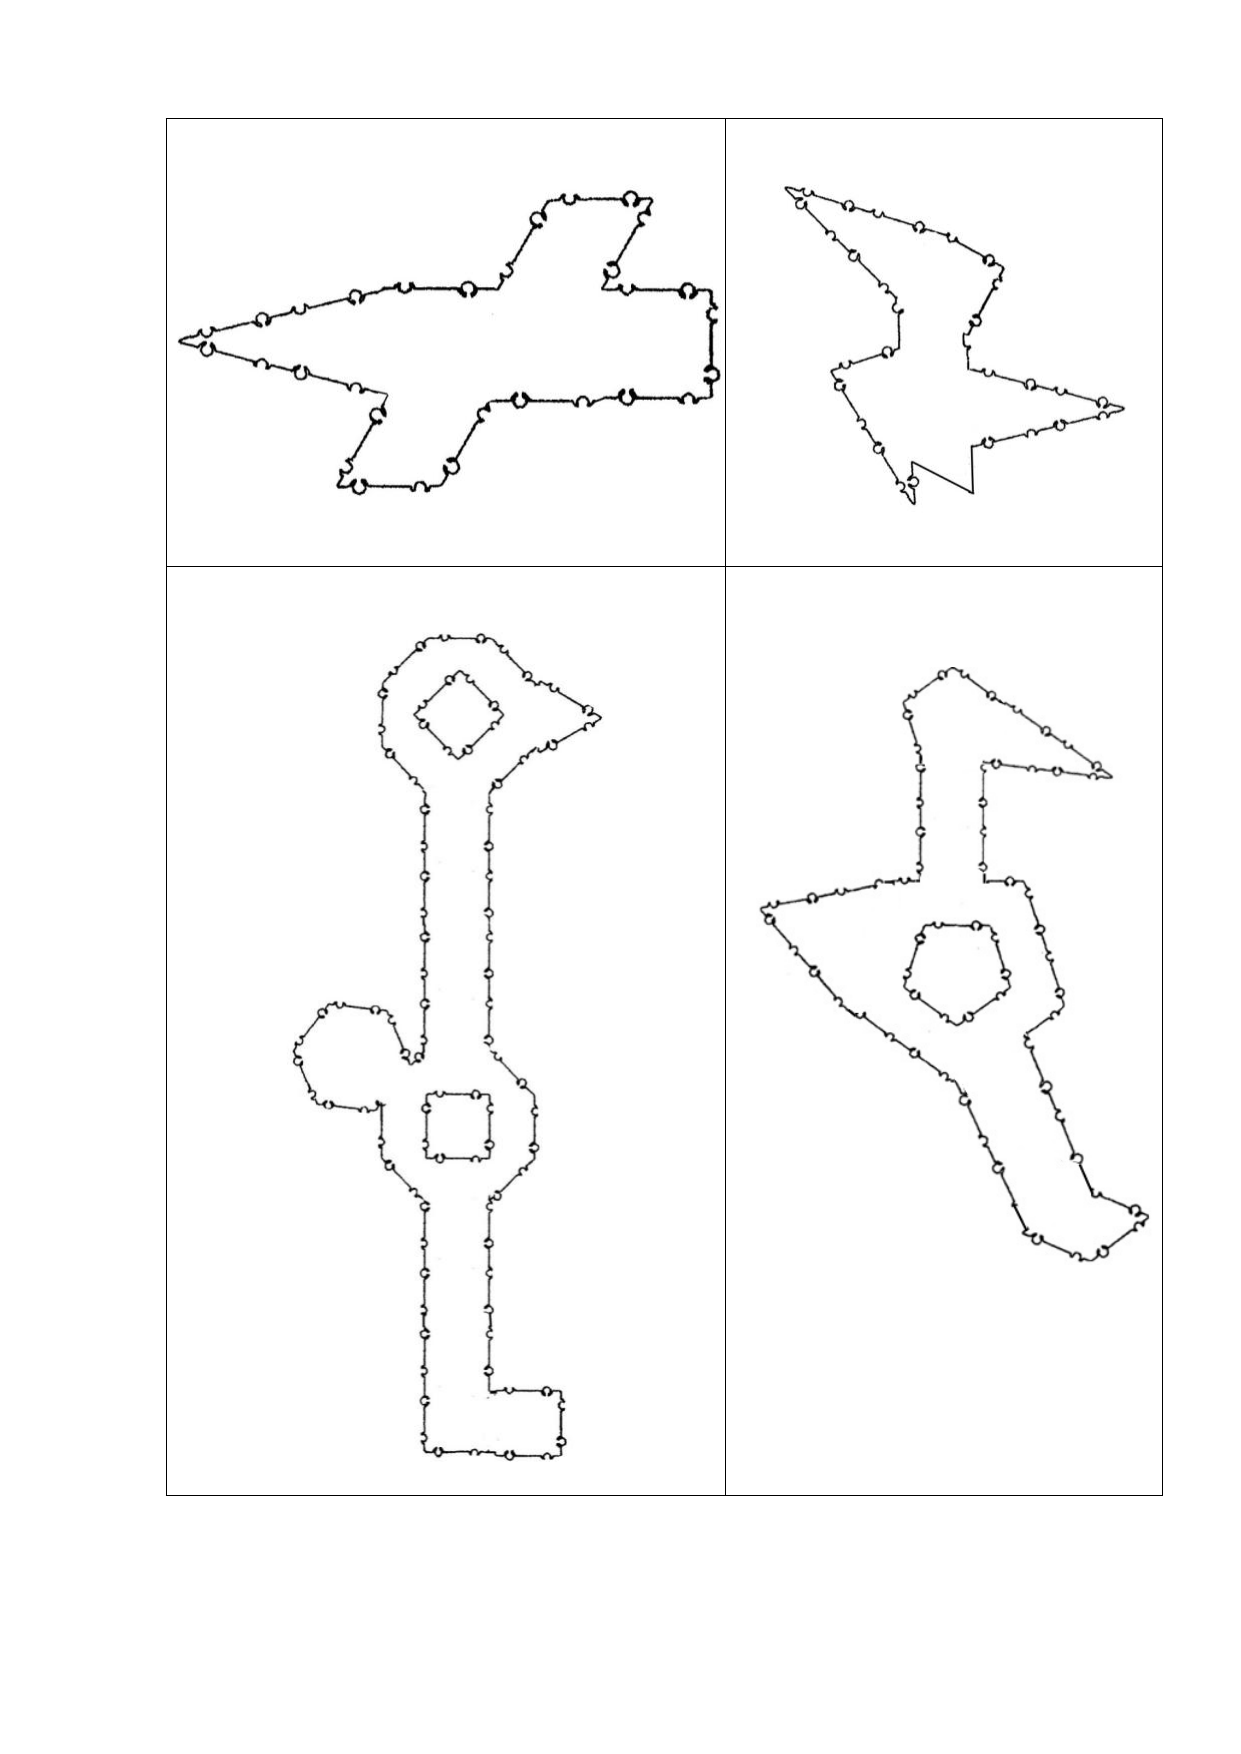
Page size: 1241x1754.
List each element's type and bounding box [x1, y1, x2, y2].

table_header [167, 119, 725, 566]
picture [286, 600, 606, 1462]
picture [737, 667, 1155, 1271]
table_cell [726, 567, 1162, 1495]
picture [177, 152, 721, 533]
picture [763, 152, 1126, 519]
table_cell [167, 567, 725, 1495]
table_header [726, 119, 1162, 566]
